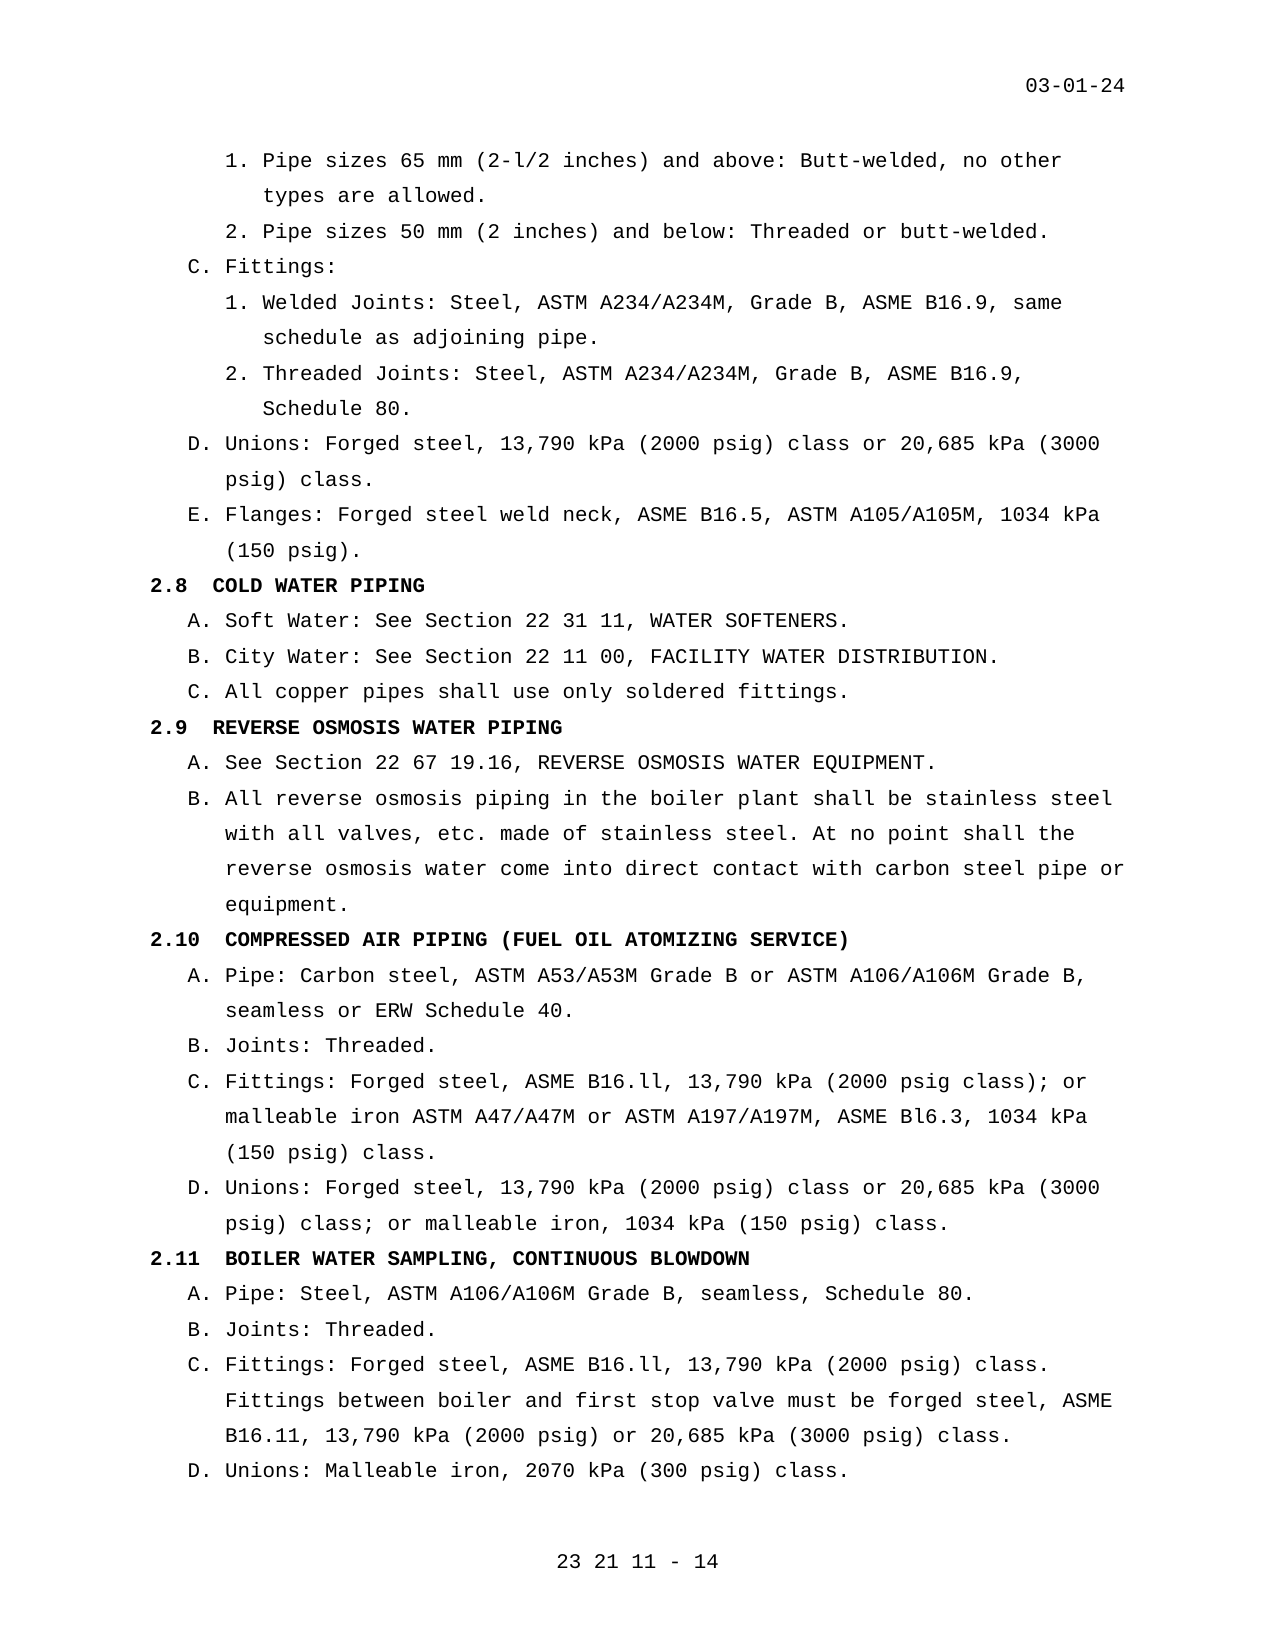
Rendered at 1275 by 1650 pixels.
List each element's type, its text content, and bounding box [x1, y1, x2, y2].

text COMPRESSED AIR PIPING (FUEL OIL ATOMIZING SERVICE) [150, 929, 1125, 953]
text Fittings: [187, 256, 1125, 280]
text Pipe: Carbon steel, ASTM A53/A53M Grade B or ASTM A106/A106M Grade B, seamless or ERW Schedule 40. [187, 964, 1125, 1024]
text COLD WATER PIPING [150, 575, 1125, 599]
text Pipe sizes 50 mm (2 inches) and below: Threaded or butt-welded. [225, 221, 1125, 244]
text Fittings: Forged steel, ASME B16.ll, 13,790 kPa (2000 psig class); or malleable iron ASTM A47/A47M or ASTM A197/A197M, ASME Bl6.3, 1034 kPa (150 psig) class. [187, 1071, 1125, 1165]
text Joints: Threaded. [187, 1035, 1125, 1059]
text Threaded Joints: Steel, ASTM A234/A234M, Grade B, ASME B16.9, Schedule 80. [225, 362, 1125, 422]
text All copper pipes shall use only soldered fittings. [187, 681, 1125, 705]
text Joints: Threaded. [187, 1319, 1125, 1342]
text Soft Water: See Section 22 31 11, WATER SOFTENERS. [187, 610, 1125, 634]
text BOILER WATER SAMPLING, CONTINUOUS BLOWDOWN [150, 1248, 1125, 1272]
text City Water: See Section 22 11 00, FACILITY WATER DISTRIBUTION. [187, 646, 1125, 669]
text Flanges: Forged steel weld neck, ASME B16.5, ASTM A105/A105M, 1034 kPa (150 psig). [187, 504, 1125, 563]
text Pipe sizes 65 mm (2-l/2 inches) and above: Butt-welded, no other types are allowed. [225, 150, 1125, 209]
text All reverse osmosis piping in the boiler plant shall be stainless steel with all valves, etc. made of stainless steel. At no point shall the reverse osmosis water come into direct contact with carbon steel pipe or equipment. [187, 787, 1125, 917]
text Unions: Forged steel, 13,790 kPa (2000 psig) class or 20,685 kPa (3000 psig) class; or malleable iron, 1034 kPa (150 psig) class. [187, 1177, 1125, 1236]
text Unions: Malleable iron, 2070 kPa (300 psig) class. [187, 1460, 1125, 1484]
text Unions: Forged steel, 13,790 kPa (2000 psig) class or 20,685 kPa (3000 psig) class. [187, 433, 1125, 492]
text Welded Joints: Steel, ASTM A234/A234M, Grade B, ASME B16.9, same schedule as adjoining pipe. [225, 292, 1125, 351]
text Fittings: Forged steel, ASME B16.ll, 13,790 kPa (2000 psig) class. Fittings between boiler and first stop valve must be forged steel, ASME B16.11, 13,790 kPa (2000 psig) or 20,685 kPa (3000 psig) class. [187, 1354, 1125, 1449]
text See Section 22 67 19.16, REVERSE OSMOSIS WATER EQUIPMENT. [187, 752, 1125, 776]
text Pipe: Steel, ASTM A106/A106M Grade B, seamless, Schedule 80. [187, 1283, 1125, 1307]
text REVERSE OSMOSIS WATER PIPING [150, 717, 1125, 740]
